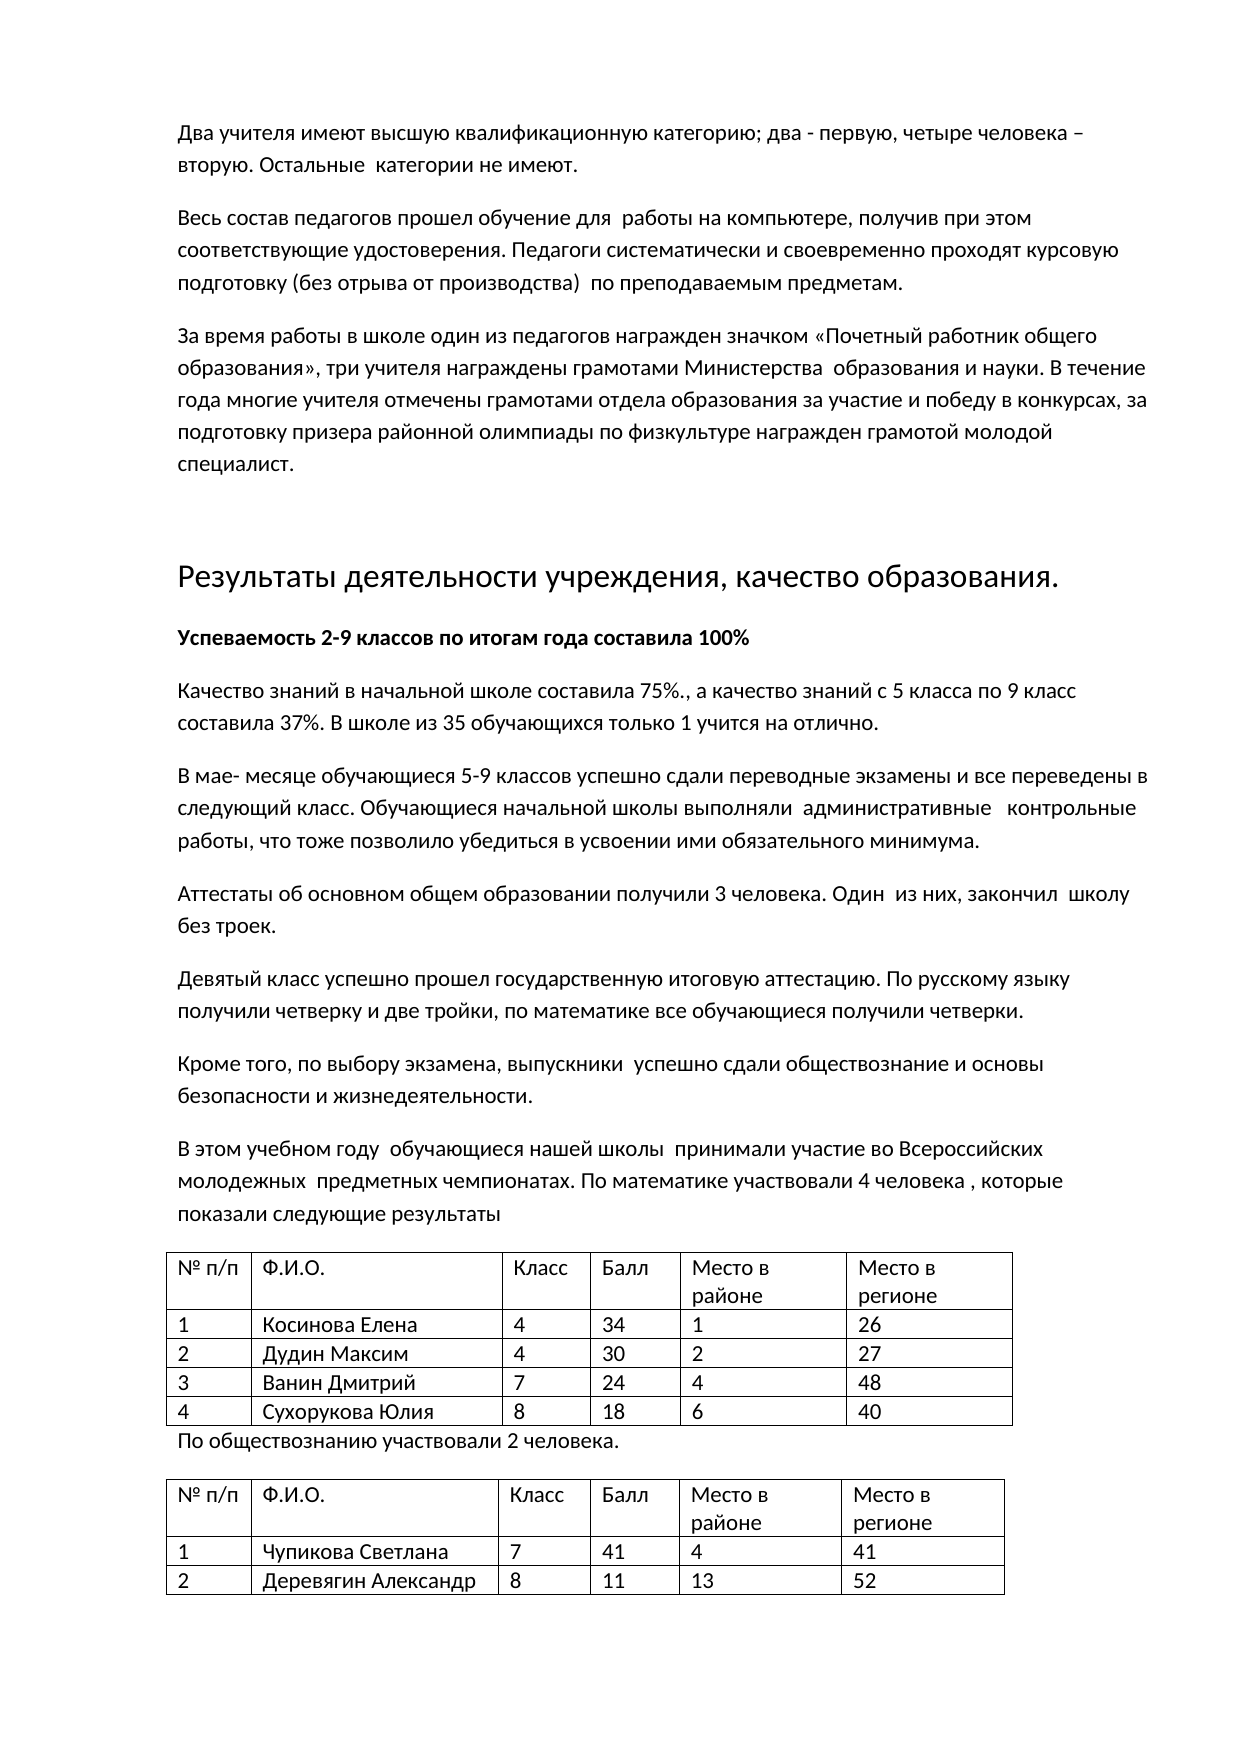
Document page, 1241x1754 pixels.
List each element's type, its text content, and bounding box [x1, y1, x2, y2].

table_cell 6 [681, 1397, 846, 1425]
table_cell 3 [167, 1368, 251, 1396]
text Успеваемость 2-9 классов по итогам года составила 100% [177, 623, 1152, 651]
text За время работы в школе один из педагогов награжден значком «Почетный работник общего образования», три учителя награждены грамотами Министерства образования и науки. В течение года многие учителя отмечены грамотами отдела образования за участие и победу в конкурсах, за подготовку призера районной олимпиады по физкультуре награжден грамотой молодой специалист. [177, 321, 1152, 477]
table_cell Косинова Елена [252, 1310, 502, 1338]
text Девятый класс успешно прошел государственную итоговую аттестацию. По русскому языку получили четверку и две тройки, по математике все обучающиеся получили четверки. [177, 964, 1152, 1024]
table_cell Чупикова Светлана [252, 1537, 498, 1565]
table_cell 24 [591, 1368, 680, 1396]
table_cell 30 [591, 1339, 680, 1367]
table_cell 4 [503, 1339, 590, 1367]
table_cell 26 [847, 1310, 1012, 1338]
text Кроме того, по выбору экзамена, выпускники успешно сдали обществознание и основы безопасности и жизнедеятельности. [177, 1049, 1152, 1109]
table_cell 8 [503, 1397, 590, 1425]
table_header Балл [591, 1253, 680, 1309]
table_cell 27 [847, 1339, 1012, 1367]
table_cell 4 [680, 1537, 841, 1565]
table_cell 41 [842, 1537, 1004, 1565]
table_cell Ванин Дмитрий [252, 1368, 502, 1396]
text Результаты деятельности учреждения, качество образования. [177, 556, 1152, 596]
table_cell 8 [499, 1566, 590, 1594]
table_cell 40 [847, 1397, 1012, 1425]
table_cell 4 [167, 1397, 251, 1425]
table_header Место в районе [681, 1253, 846, 1309]
table_cell 2 [167, 1566, 251, 1594]
table_cell 1 [167, 1537, 251, 1565]
text Весь состав педагогов прошел обучение для работы на компьютере, получив при этом соответствующие удостоверения. Педагоги систематически и своевременно проходят курсовую подготовку (без отрыва от производства) по преподаваемым предметам. [177, 203, 1152, 296]
text Качество знаний в начальной школе составила 75%., а качество знаний с 5 класса по 9 класс составила 37%. В школе из 35 обучающихся только 1 учится на отлично. [177, 676, 1152, 736]
table_cell 4 [503, 1310, 590, 1338]
table_header № п/п [167, 1253, 251, 1309]
table_header Место в районе [680, 1480, 841, 1536]
table_header № п/п [167, 1480, 251, 1536]
table_cell 18 [591, 1397, 680, 1425]
table_cell Деревягин Александр [252, 1566, 498, 1594]
text Два учителя имеют высшую квалификационную категорию; два - первую, четыре человека –вторую. Остальные категории не имеют. [177, 118, 1152, 178]
table_cell 2 [167, 1339, 251, 1367]
table_cell 1 [167, 1310, 251, 1338]
table_cell 34 [591, 1310, 680, 1338]
text В мае- месяце обучающиеся 5-9 классов успешно сдали переводные экзамены и все переведены в следующий класс. Обучающиеся начальной школы выполняли административные контрольные работы, что тоже позволило убедиться в усвоении ими обязательного минимума. [177, 761, 1152, 854]
table_header Место в регионе [842, 1480, 1004, 1536]
table_cell 11 [591, 1566, 679, 1594]
table_cell Сухорукова Юлия [252, 1397, 502, 1425]
table_header Класс [503, 1253, 590, 1309]
table_cell 7 [499, 1537, 590, 1565]
table_cell 13 [680, 1566, 841, 1594]
table_header Место в регионе [847, 1253, 1012, 1309]
table_cell 4 [681, 1368, 846, 1396]
text В этом учебном году обучающиеся нашей школы принимали участие во Всероссийских молодежных предметных чемпионатах. По математике участвовали 4 человека , которые показали следующие результаты [177, 1134, 1152, 1227]
table_header Балл [591, 1480, 679, 1536]
text По обществознанию участвовали 2 человека. [177, 1426, 1152, 1454]
table_cell 1 [681, 1310, 846, 1338]
table_header Ф.И.О. [252, 1480, 498, 1536]
table_cell 7 [503, 1368, 590, 1396]
table_cell 48 [847, 1368, 1012, 1396]
table_header Класс [499, 1480, 590, 1536]
text Аттестаты об основном общем образовании получили 3 человека. Один из них, закончил школу без троек. [177, 879, 1152, 939]
table_cell 52 [842, 1566, 1004, 1594]
table_cell Дудин Максим [252, 1339, 502, 1367]
table_cell 41 [591, 1537, 679, 1565]
table_cell 2 [681, 1339, 846, 1367]
table_header Ф.И.О. [252, 1253, 502, 1309]
